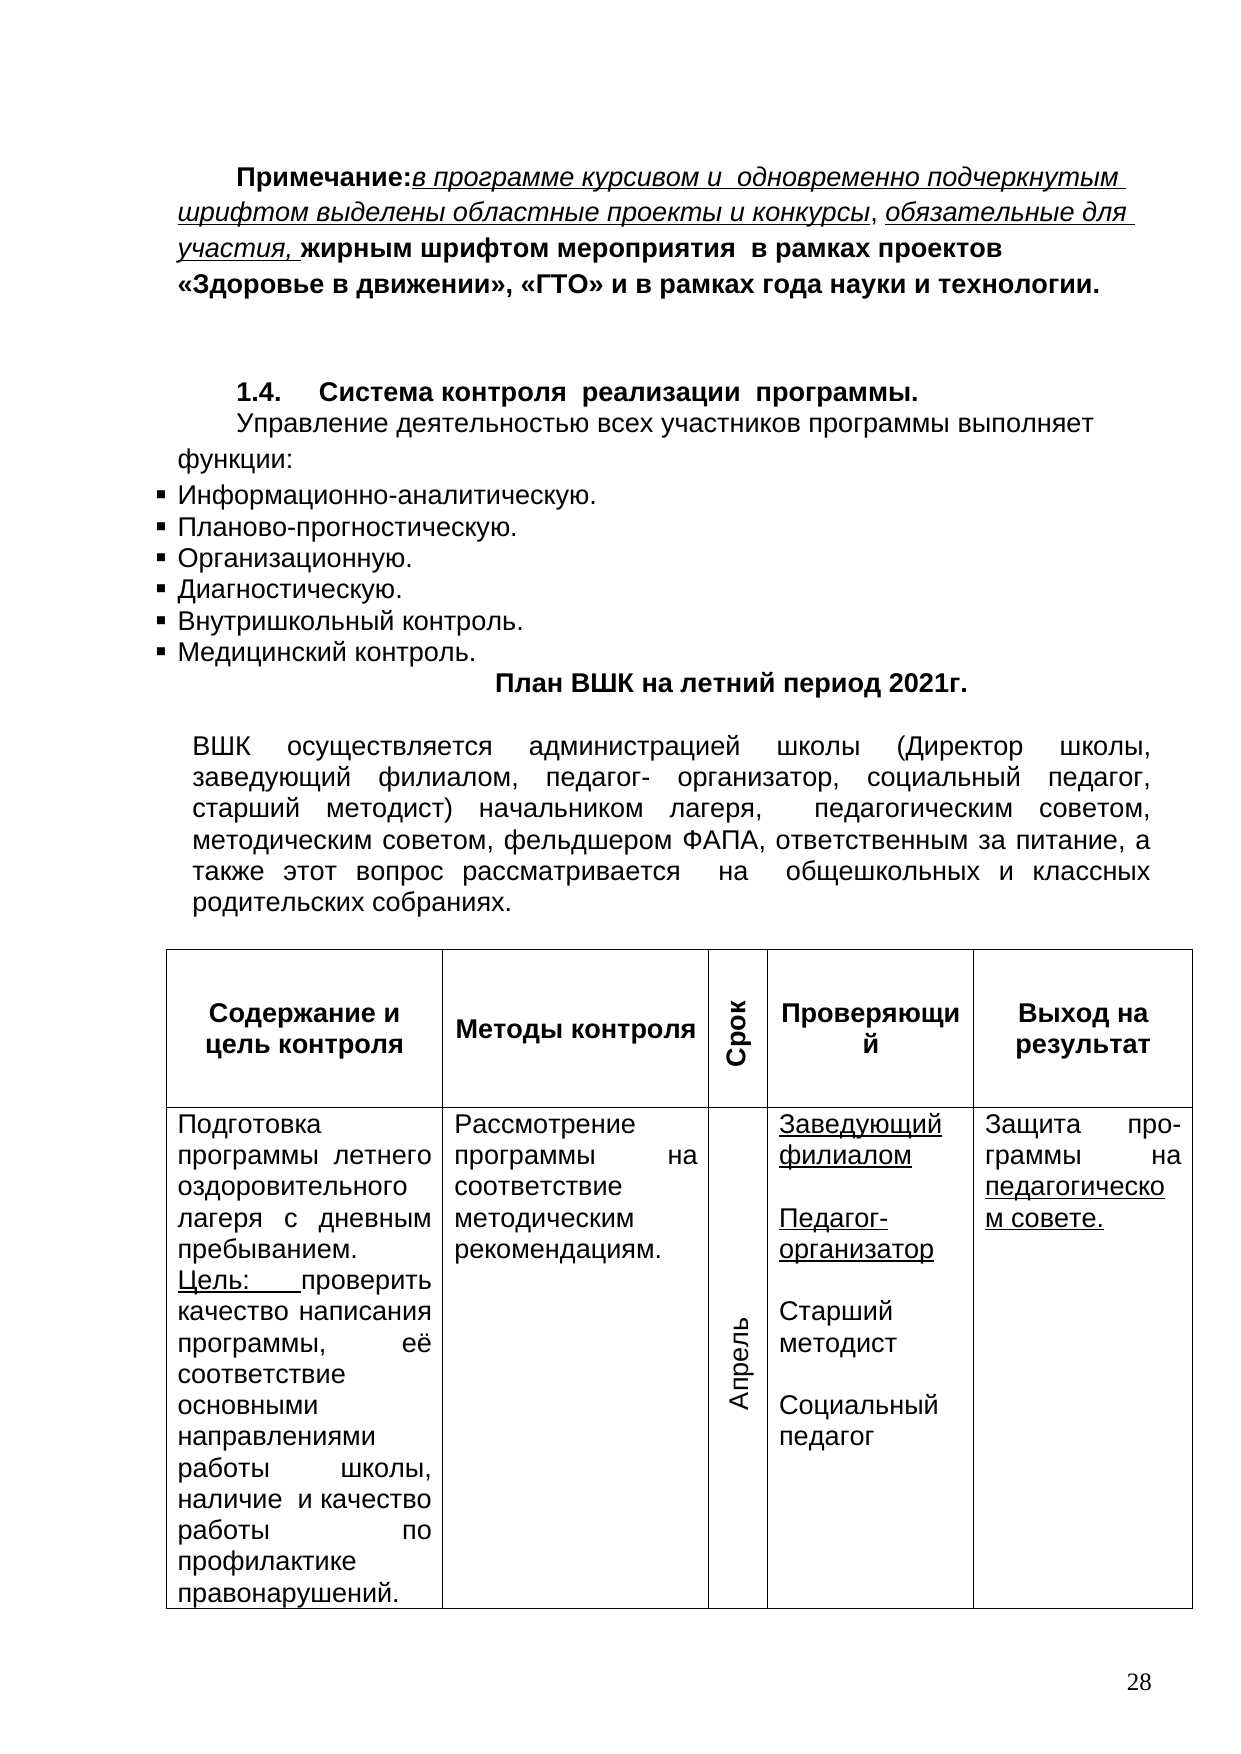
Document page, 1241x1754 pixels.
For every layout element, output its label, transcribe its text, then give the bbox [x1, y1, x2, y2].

table_cell Рассмотрение программы на соответствие методическим рекомендациям. [443, 1108, 708, 1608]
list ВШК осуществляется администрацией школы (Директор школы, заведующий филиалом, педагог- организатор, социальный педагог, старший методист) начальником лагеря, педагогическим советом, методическим советом, фельдшером ФАПА, ответственным за питание, а также этот вопрос рассматривается на общешкольных и классных родительских собраниях. [192, 730, 1152, 917]
table_cell Подготовка программы летнего оздоровительного лагеря с дневным пребыванием. Цель: проверить качество написания программы, её соответствие основными направлениями работы школы, наличие и качество работы по профилактике правонарушений. [167, 1108, 442, 1608]
list Диагностическую. [154, 573, 1152, 605]
table_header Методы контроля [443, 950, 708, 1107]
list Медицинский контроль. [154, 636, 1152, 667]
text Управление деятельностью всех участников программы выполняет функции: [177, 407, 1152, 474]
table_header Срок контроля [709, 950, 767, 1107]
text Примечание:в программе курсивом и одновременно подчеркнутым шрифтом выделены областные проекты и конкурсы, обязательные для участия, жирным шрифтом мероприятия в рамках проектов «Здоровье в движении», «ГТО» и в рамках года науки и технологии. [177, 161, 1152, 299]
table_cell Апрель [709, 1108, 767, 1608]
list Организационную. [154, 542, 1152, 573]
table_header Выход на результат [974, 950, 1192, 1107]
list Система контроля реализации программы. [236, 376, 1152, 407]
table_header Проверяющий [768, 950, 973, 1107]
list Планово-прогностическую. [154, 511, 1152, 542]
list Информационно-аналитическую. [154, 479, 1152, 511]
table_cell Защита про-граммы на педагогическом совете. [974, 1108, 1192, 1608]
table_cell Заведующий филиалом Педагог-организатор Старший методист Социальный педагог [768, 1108, 973, 1608]
table_header Содержание и цель контроля [167, 950, 442, 1107]
list Внутришкольный контроль. [154, 605, 1152, 636]
list План ВШК на летний период 2021г. [311, 667, 1152, 699]
